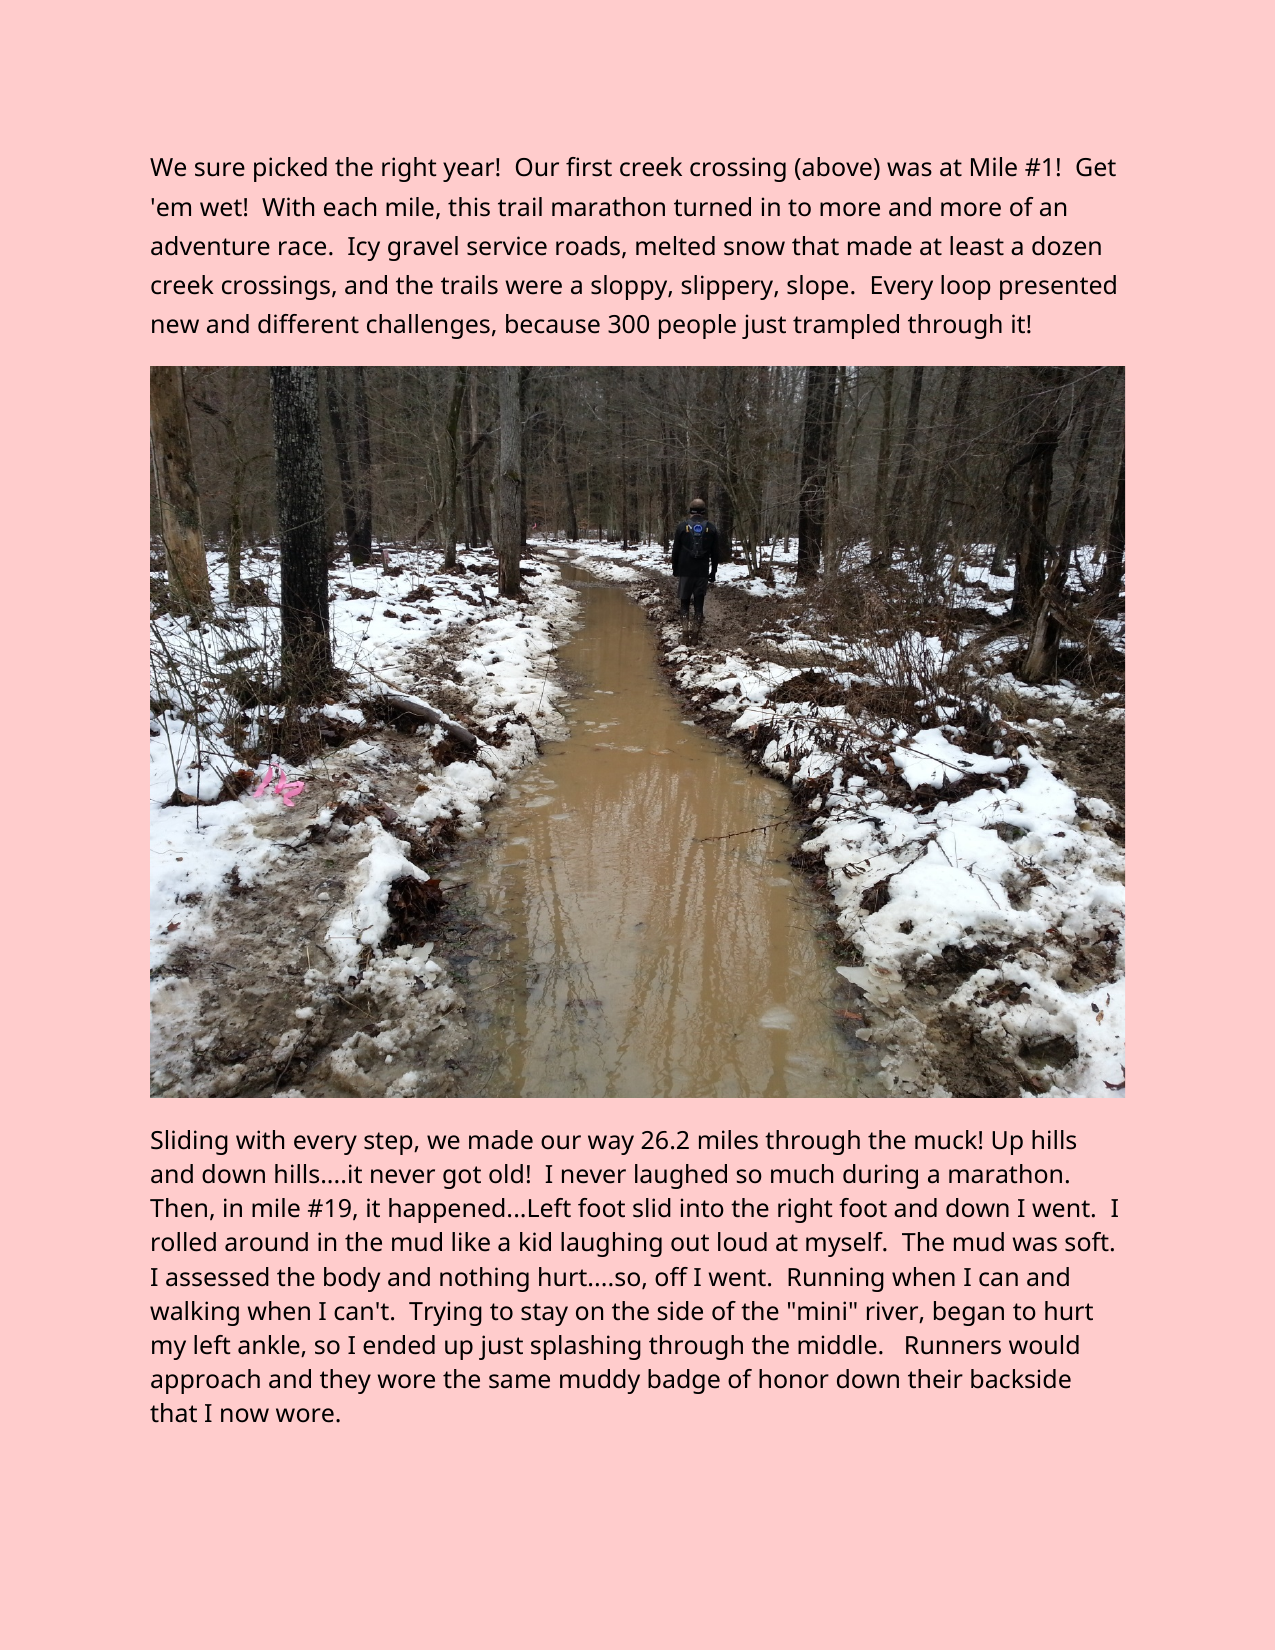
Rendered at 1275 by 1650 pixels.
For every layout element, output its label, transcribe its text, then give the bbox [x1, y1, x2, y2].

text We sure picked the right year! Our first creek crossing (above) was at Mile #1! Get 'em wet! With each mile, this trail marathon turned in to more and more of an adventure race. Icy gravel service roads, melted snow that made at least a dozen creek crossings, and the trails were a sloppy, slippery, slope. Every loop presented new and different challenges, because 300 people just trampled through it! [150, 150, 1125, 341]
picture [150, 366, 1125, 1098]
text Sliding with every step, we made our way 26.2 miles through the muck! Up hills and down hills....it never got old! I never laughed so much during a marathon. Then, in mile #19, it happened...Left foot slid into the right foot and down I went. I rolled around in the mud like a kid laughing out loud at myself. The mud was soft. I assessed the body and nothing hurt....so, off I went. Running when I can and walking when I can't. Trying to stay on the side of the "mini" river, began to hurt my left ankle, so I ended up just splashing through the middle. Runners would approach and they wore the same muddy badge of honor down their backside that I now wore. [150, 1123, 1125, 1429]
